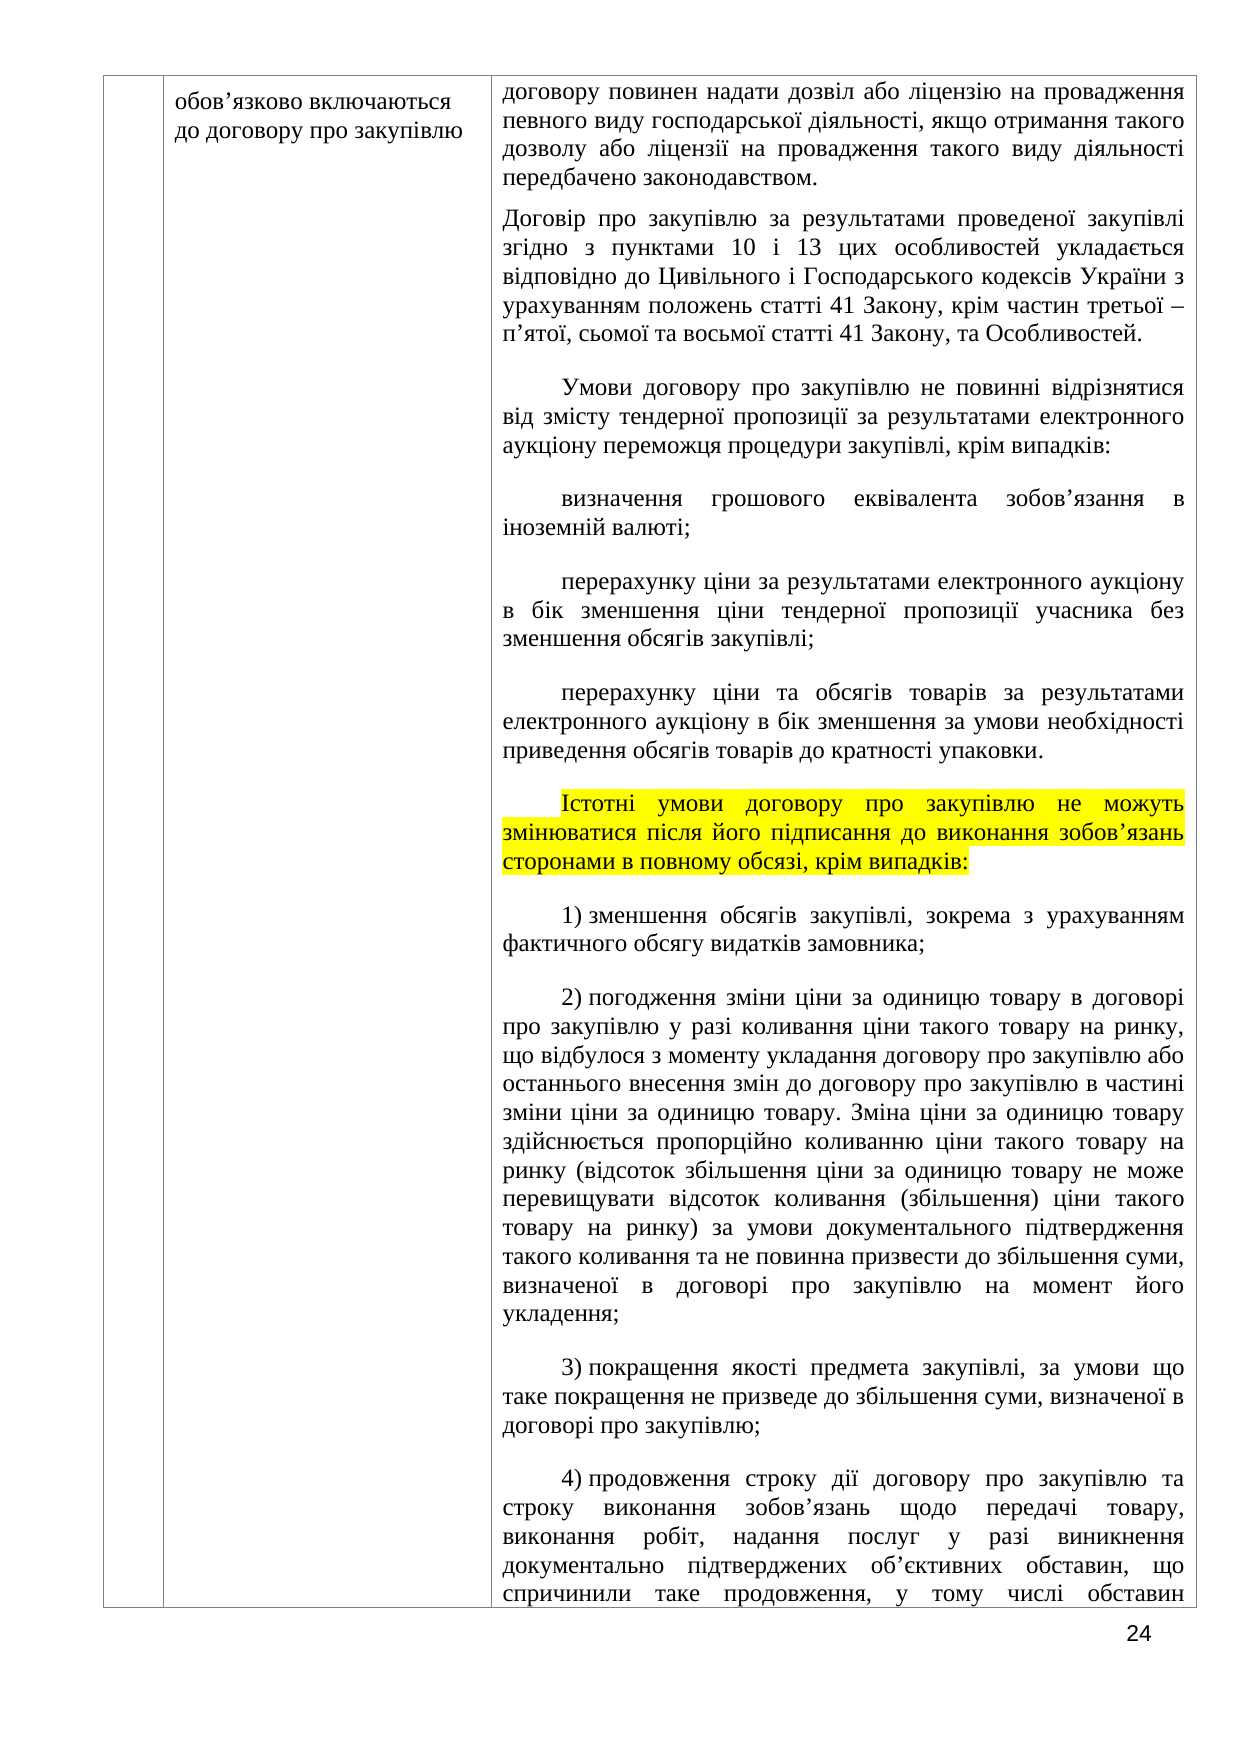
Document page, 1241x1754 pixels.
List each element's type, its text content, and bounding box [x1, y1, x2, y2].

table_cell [164, 76, 491, 1607]
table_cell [492, 76, 1196, 1607]
table_cell 4 [104, 76, 163, 1607]
